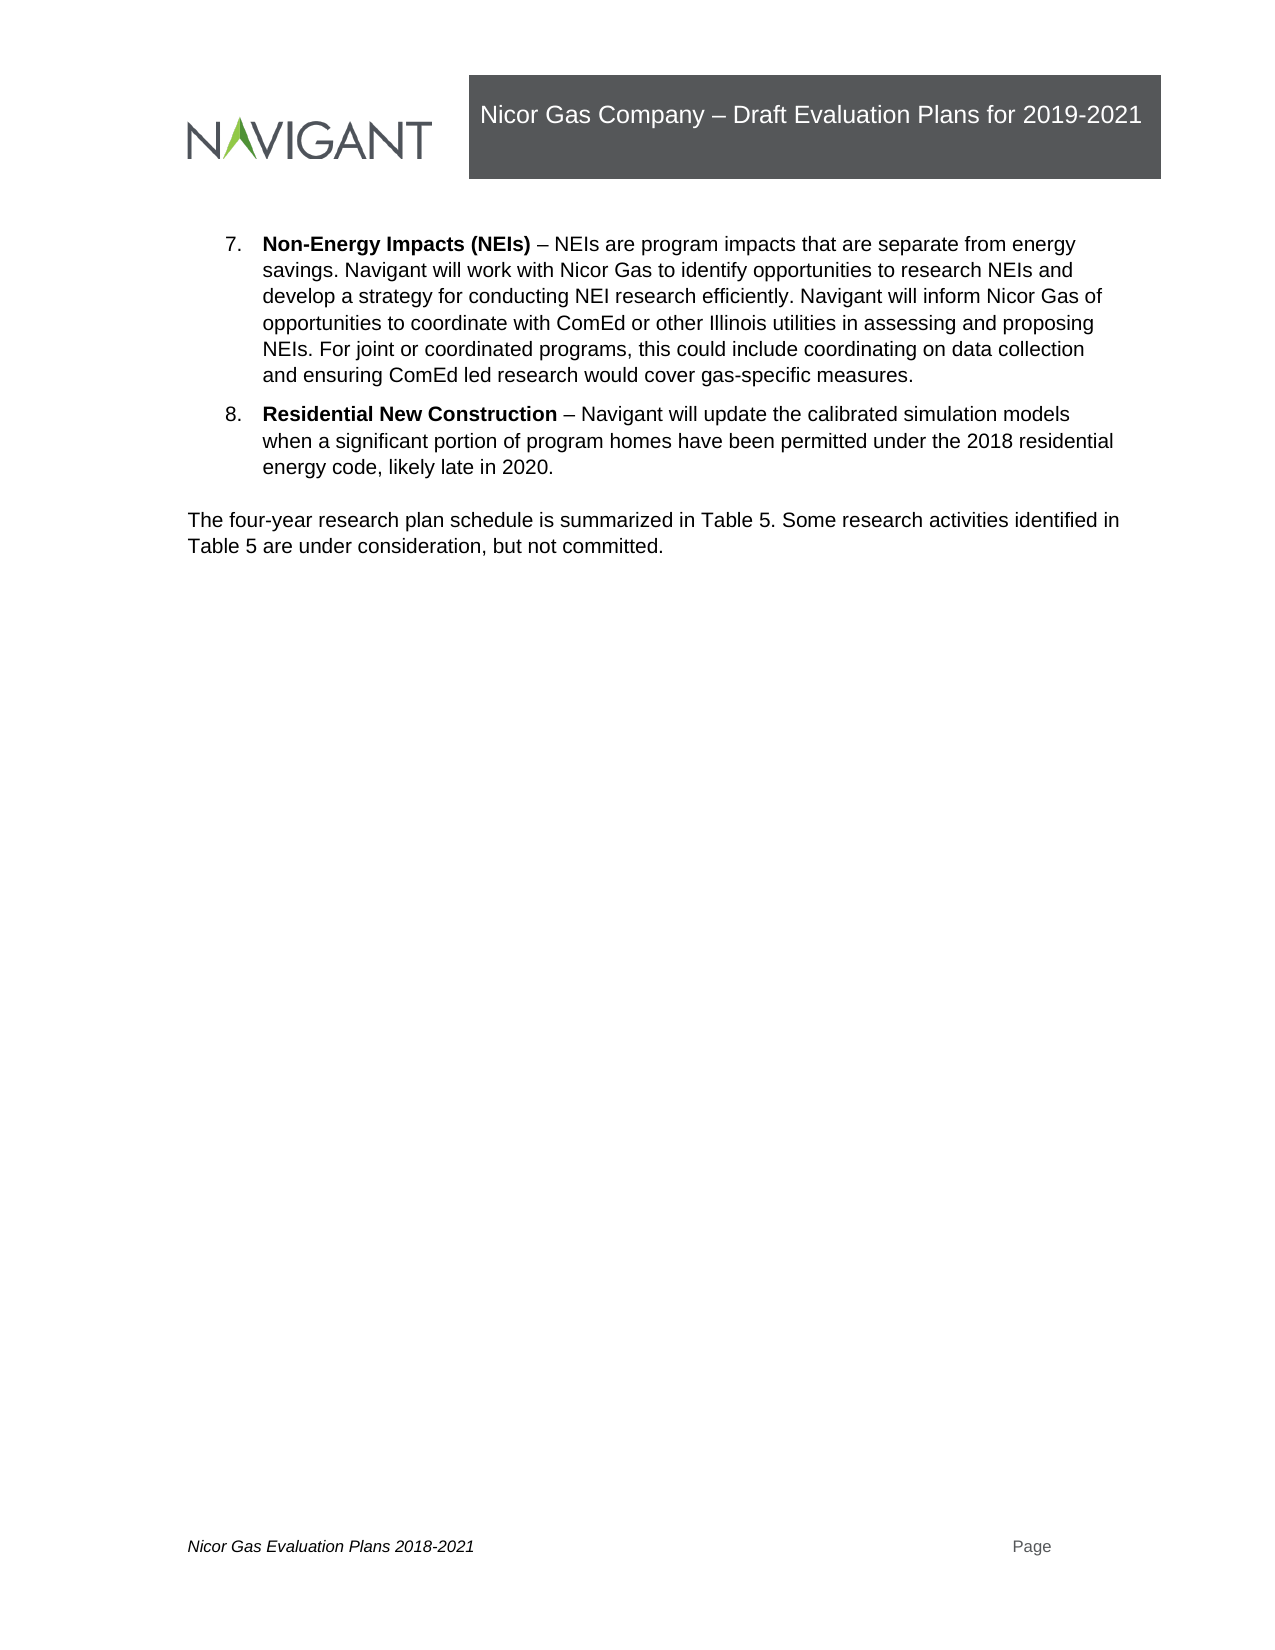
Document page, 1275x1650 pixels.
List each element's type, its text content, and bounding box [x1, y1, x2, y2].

list Residential New Construction – Navigant will update the calibrated simulation models when a significant portion of program homes have been permitted under the 2018 residential energy code, likely late in 2020. [225, 402, 1125, 479]
text The four-year research plan schedule is summarized in Table 5. Some research activities identified in Table 5 are under consideration, but not committed. [187, 507, 1125, 558]
list Non-Energy Impacts (NEIs) – NEIs are program impacts that are separate from energy savings. Navigant will work with Nicor Gas to identify opportunities to research NEIs and develop a strategy for conducting NEI research efficiently. Navigant will inform Nicor Gas of opportunities to coordinate with ComEd or other Illinois utilities in assessing and proposing NEIs. For joint or coordinated programs, this could include coordinating on data collection and ensuring ComEd led research would cover gas-specific measures. [225, 231, 1125, 387]
